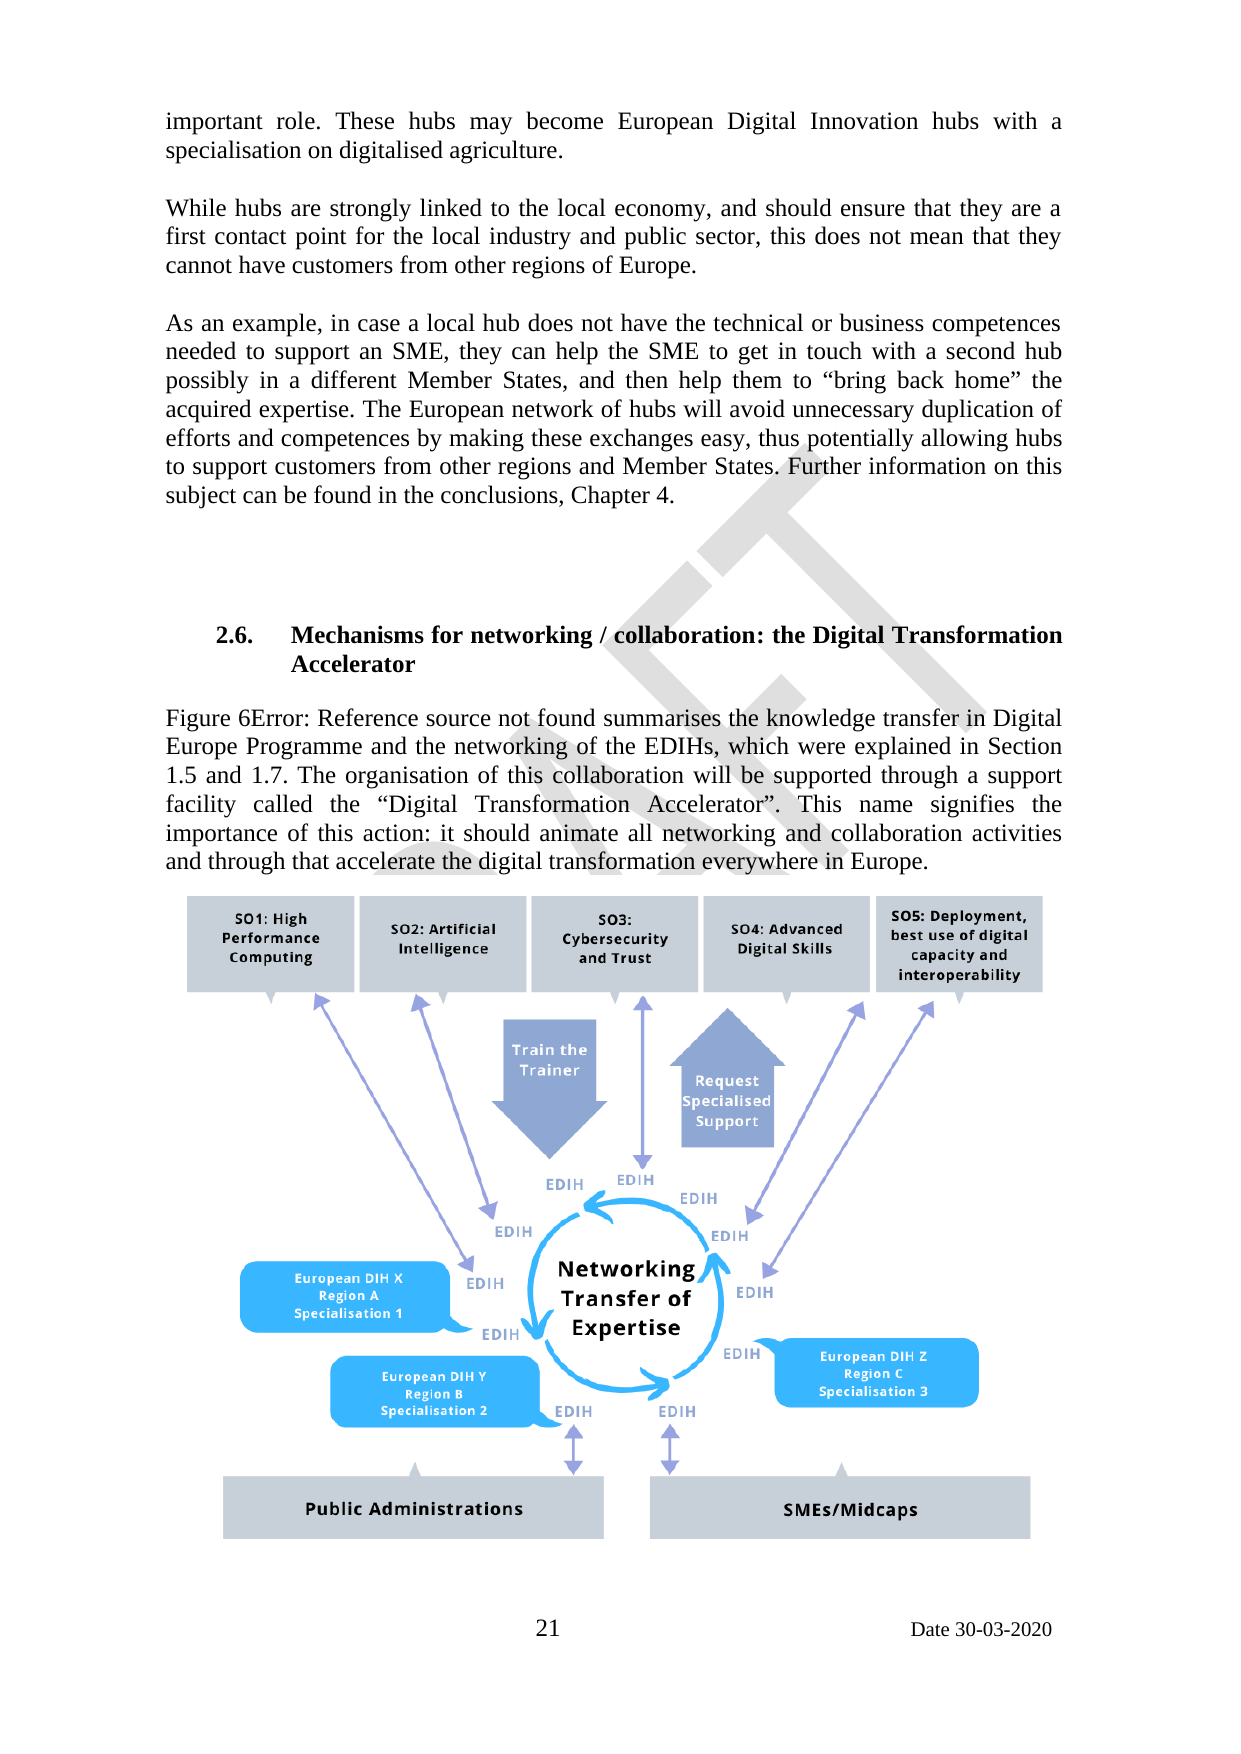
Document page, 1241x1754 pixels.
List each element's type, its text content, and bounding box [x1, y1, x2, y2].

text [165, 106, 1063, 164]
text As an example, in case a local hub does not have the technical or business competences needed to support an SME, they can help the SME to get in touch with a second hub possibly in a different Member States, and then help them to “bring back home” the acquired expertise. The European network of hubs will avoid unnecessary duplication of efforts and competences by making these exchanges easy, thus potentially allowing hubs to support customers from other regions and Member States. Further information on this subject can be found in the conclusions, Chapter 4. [165, 308, 1063, 509]
text While hubs are strongly linked to the local economy, and should ensure that they are a first contact point for the local industry and public sector, this does not mean that they cannot have customers from other regions of Europe. [165, 193, 1063, 279]
picture [165, 875, 1063, 1549]
subtitle Mechanisms for networking / collaboration: the Digital Transformation Accelerator [216, 620, 1063, 678]
